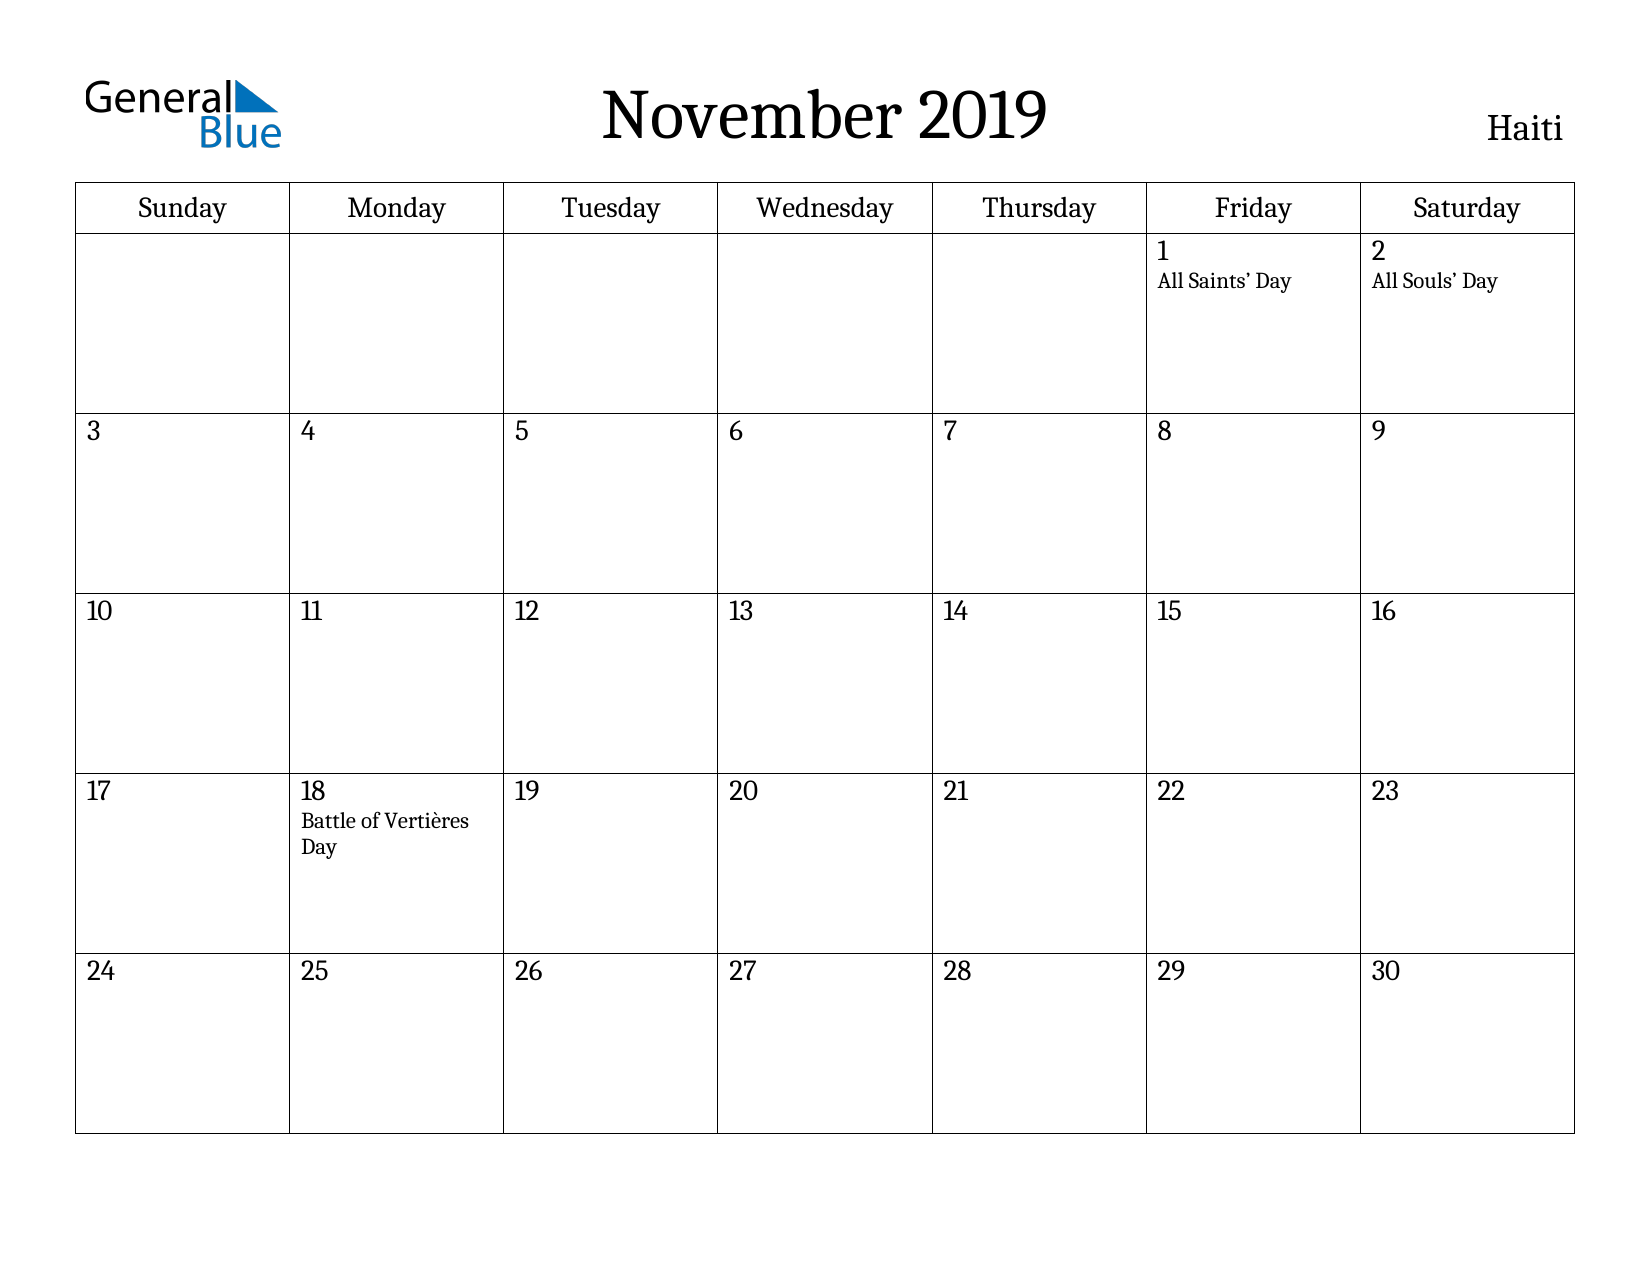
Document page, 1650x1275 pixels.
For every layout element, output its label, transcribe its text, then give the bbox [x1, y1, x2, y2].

table_cell [1361, 988, 1574, 1133]
table_cell [76, 448, 289, 593]
table_cell [718, 267, 932, 413]
table_cell Tuesday [504, 183, 717, 233]
table_cell 3 [76, 414, 289, 447]
table_cell 26 [504, 954, 717, 987]
table_cell [504, 448, 717, 593]
table_cell [76, 988, 289, 1133]
table_cell Battle of Vertières Day [290, 808, 503, 953]
table_cell [1147, 627, 1360, 773]
table_cell 18 [290, 774, 503, 807]
table_cell [290, 267, 503, 413]
table_cell Monday [290, 183, 503, 233]
table_header [76, 75, 503, 182]
table_cell [933, 627, 1146, 773]
table_cell 2 [1361, 234, 1574, 267]
table_cell [290, 627, 503, 773]
table_cell 12 [504, 594, 717, 627]
table_cell [718, 988, 932, 1133]
table_cell [504, 234, 717, 267]
table_cell [933, 448, 1146, 593]
table_cell 8 [1147, 414, 1360, 447]
table_cell [76, 267, 289, 413]
table_cell [718, 808, 932, 953]
table_cell [504, 808, 717, 953]
table_cell [1361, 448, 1574, 593]
table_cell [1361, 808, 1574, 953]
table_cell 17 [76, 774, 289, 807]
table_cell 22 [1147, 774, 1360, 807]
table_cell 6 [718, 414, 932, 447]
table_cell [76, 234, 289, 267]
table_cell Thursday [933, 183, 1146, 233]
table_cell 10 [76, 594, 289, 627]
table_cell 20 [718, 774, 932, 807]
table_cell 11 [290, 594, 503, 627]
table_cell [933, 234, 1146, 267]
table_header Haiti [1146, 75, 1574, 182]
table_cell [504, 267, 717, 413]
table_cell Wednesday [718, 183, 932, 233]
table_cell [76, 808, 289, 953]
picture [86, 80, 281, 148]
table_cell 30 [1361, 954, 1574, 987]
table_header November 2019 [504, 75, 1146, 182]
table_cell Sunday [76, 183, 289, 233]
table_cell 13 [718, 594, 932, 627]
table_cell 16 [1361, 594, 1574, 627]
table_cell 24 [76, 954, 289, 987]
table_cell Friday [1147, 183, 1360, 233]
table_cell 9 [1361, 414, 1574, 447]
table_cell 5 [504, 414, 717, 447]
table_cell 21 [933, 774, 1146, 807]
table_cell Saturday [1361, 183, 1574, 233]
table_cell All Souls’ Day [1361, 267, 1574, 413]
table_cell [1147, 808, 1360, 953]
table_cell [290, 988, 503, 1133]
table_cell [933, 988, 1146, 1133]
table_cell 7 [933, 414, 1146, 447]
table_cell All Saints’ Day [1147, 267, 1360, 413]
table_cell [290, 448, 503, 593]
table_cell [718, 448, 932, 593]
table_cell 14 [933, 594, 1146, 627]
table_cell 23 [1361, 774, 1574, 807]
table_cell [504, 627, 717, 773]
table_cell 27 [718, 954, 932, 987]
table_cell [933, 808, 1146, 953]
table_cell [718, 627, 932, 773]
table_cell [1361, 627, 1574, 773]
table_cell 25 [290, 954, 503, 987]
table_cell [933, 267, 1146, 413]
table_cell [504, 988, 717, 1133]
table_cell 1 [1147, 234, 1360, 267]
table_cell 15 [1147, 594, 1360, 627]
table_cell [1147, 988, 1360, 1133]
table_cell [718, 234, 932, 267]
table_cell 28 [933, 954, 1146, 987]
table_cell 19 [504, 774, 717, 807]
table_cell [1147, 448, 1360, 593]
table_cell [290, 234, 503, 267]
table_cell 4 [290, 414, 503, 447]
table_cell 29 [1147, 954, 1360, 987]
table_cell [76, 627, 289, 773]
